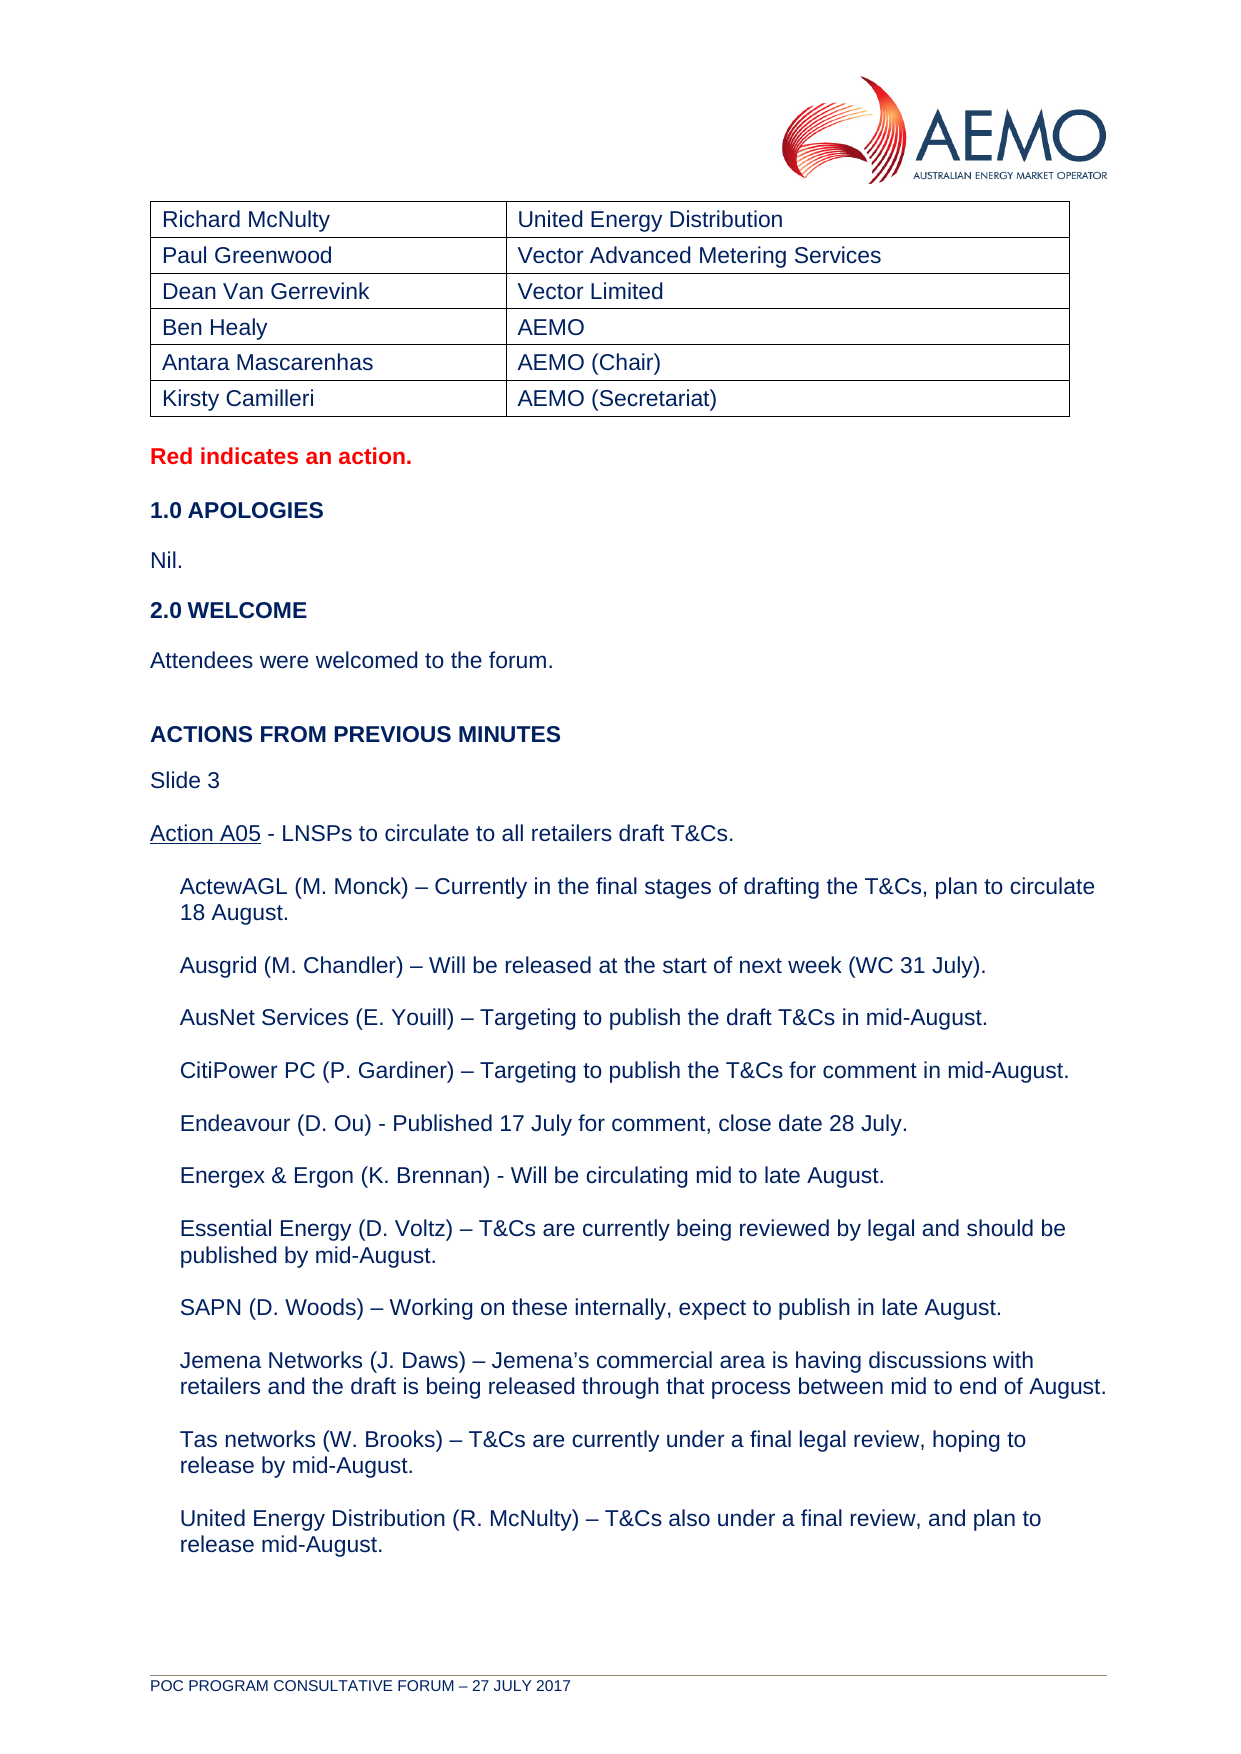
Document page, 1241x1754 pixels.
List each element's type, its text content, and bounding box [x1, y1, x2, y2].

text Slide 3 [150, 767, 1107, 793]
text United Energy Distribution (R. McNulty) – T&Cs also under a final review, and plan to release mid-August. [179, 1505, 1107, 1558]
picture [781, 75, 1108, 184]
table_cell Antara Mascarenhas [151, 345, 506, 380]
table_cell AEMO [507, 309, 1069, 344]
table_cell Dean Van Gerrevink [151, 274, 506, 308]
text ActewAGL (M. Monck) – Currently in the final stages of drafting the T&Cs, plan to circulate 18 August. [179, 873, 1107, 925]
table_cell AEMO (Chair) [507, 345, 1069, 380]
text Jemena Networks (J. Daws) – Jemena’s commercial area is having discussions with retailers and the draft is being released through that process between mid to end of August. [179, 1347, 1107, 1400]
table_cell AEMO (Secretariat) [507, 381, 1069, 416]
list APOLOGIES [150, 493, 1107, 524]
table_cell Richard McNulty [151, 202, 506, 237]
text Tas networks (W. Brooks) – T&Cs are currently under a final legal review, hoping to release by mid-August. [179, 1426, 1107, 1479]
text CitiPower PC (P. Gardiner) – Targeting to publish the T&Cs for comment in mid-August. [179, 1057, 1107, 1083]
text Red indicates an action. [150, 443, 1107, 469]
table_cell Vector Advanced Metering Services [507, 238, 1069, 273]
text Endeavour (D. Ou) - Published 17 July for comment, close date 28 July. [179, 1110, 1107, 1136]
text Action A05 - LNSPs to circulate to all retailers draft T&Cs. [150, 820, 1107, 846]
text Essential Energy (D. Voltz) – T&Cs are currently being reviewed by legal and should be published by mid-August. [179, 1215, 1107, 1268]
text Ausgrid (M. Chandler) – Will be released at the start of next week (WC 31 July). [179, 952, 1107, 978]
list Attendees were welcomed to the forum. [150, 643, 1107, 674]
table_cell Paul Greenwood [151, 238, 506, 273]
table_cell Vector Limited [507, 274, 1069, 308]
text SAPN (D. Woods) – Working on these internally, expect to publish in late August. [179, 1294, 1107, 1321]
table_cell Kirsty Camilleri [151, 381, 506, 416]
table_cell Ben Healy [151, 309, 506, 344]
list Nil. [150, 543, 1107, 574]
text Energex & Ergon (K. Brennan) - Will be circulating mid to late August. [179, 1162, 1107, 1189]
table_cell United Energy Distribution [507, 202, 1069, 237]
text AusNet Services (E. Youill) – Targeting to publish the draft T&Cs in mid-August. [179, 1004, 1107, 1031]
list WELCOME [150, 593, 1107, 624]
list ACTIONS FROM PREVIOUS MINUTES [150, 717, 1107, 748]
